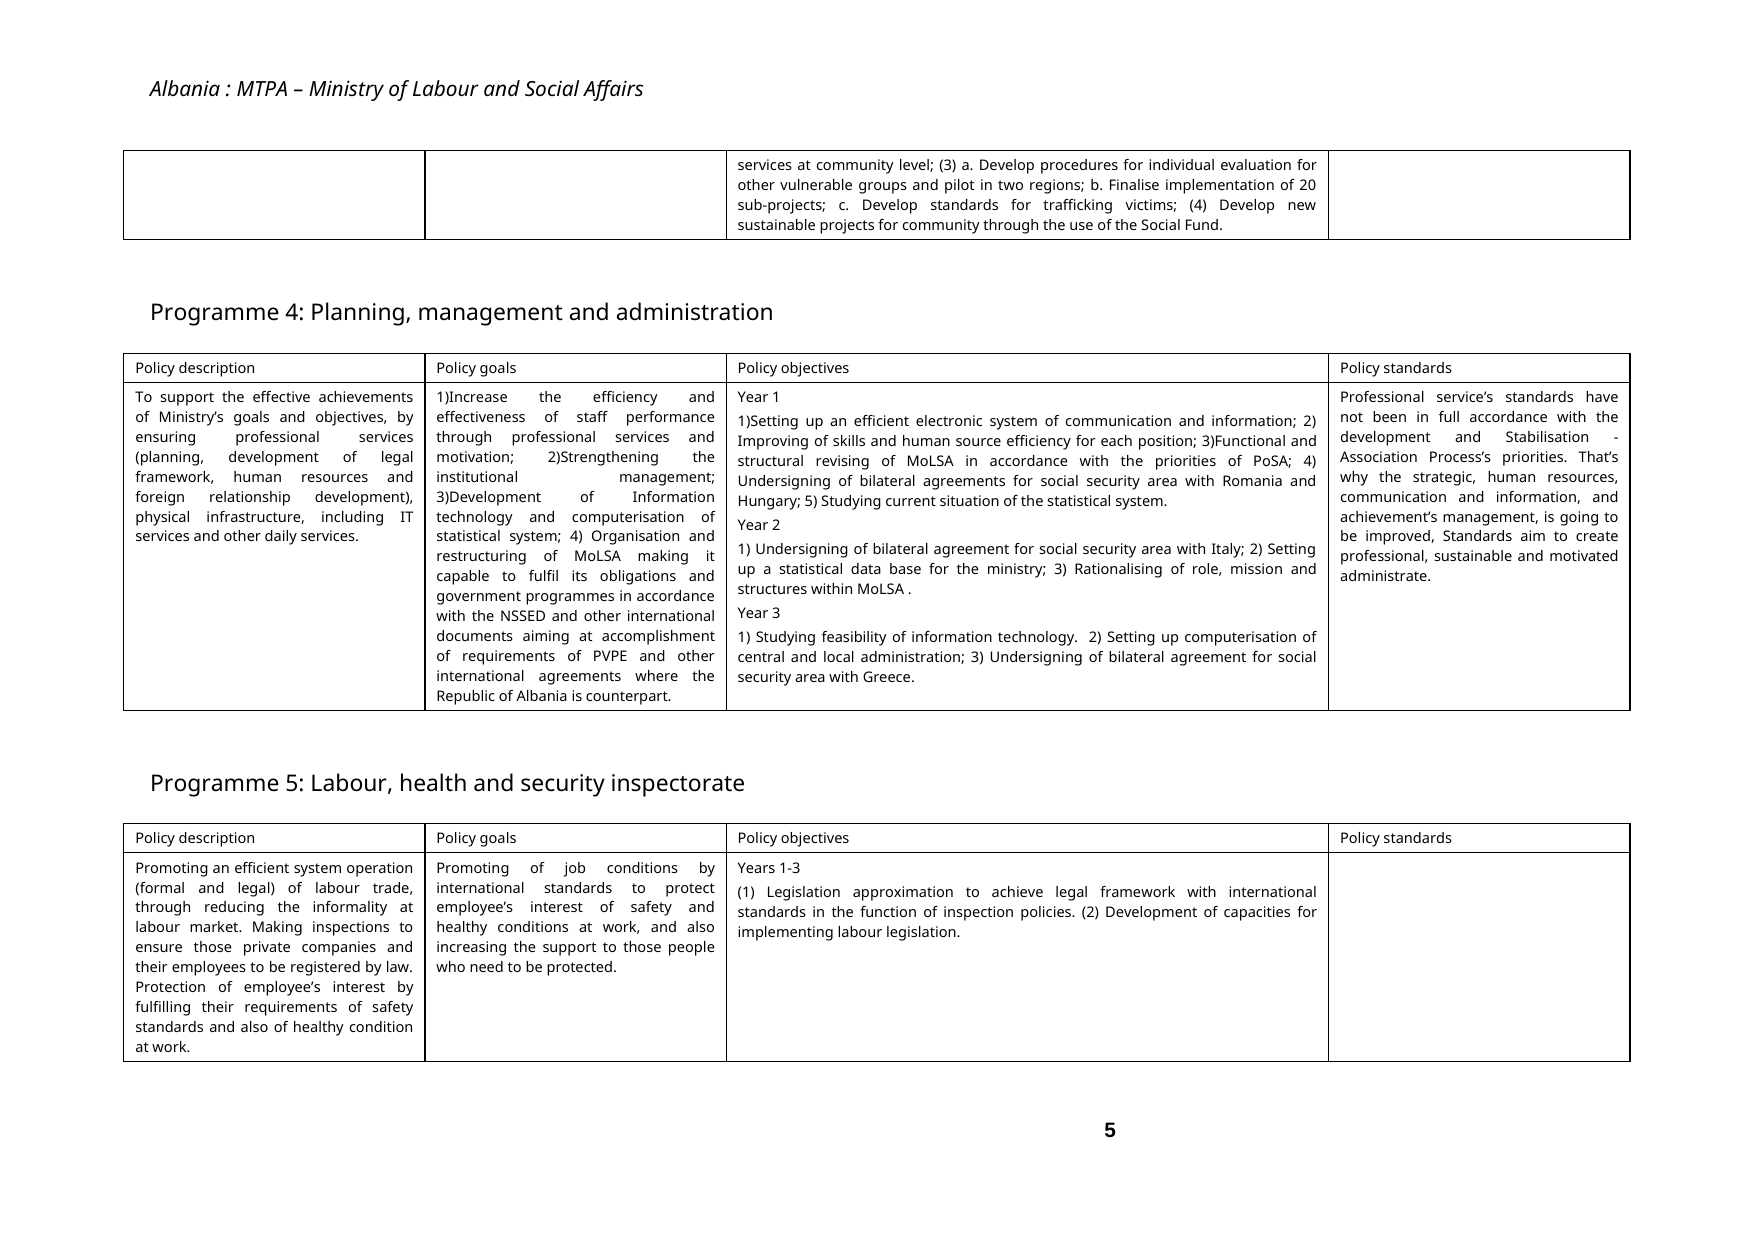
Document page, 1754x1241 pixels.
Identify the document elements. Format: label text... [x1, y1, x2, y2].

table_header Policy description [124, 354, 424, 382]
table_cell Promoting of job conditions by international standards to protect employee’s interest of safety and healthy conditions at work, and also increasing the support to those people who need to be protected. [426, 853, 726, 1061]
table_cell Professional service’s standards have not been in full accordance with the development and Stabilisation -Association Process’s priorities. That’s why the strategic, human resources, communication and information, and achievement’s management, is going to be improved, Standards aim to create professional, sustainable and motivated administrate. [1329, 383, 1629, 709]
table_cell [426, 151, 726, 239]
text Programme 4: Planning, management and administration [150, 296, 1604, 327]
table_cell Promoting an efficient system operation (formal and legal) of labour trade, through reducing the informality at labour market. Making inspections to ensure those private companies and their employees to be registered by law. Protection of employee’s interest by fulfilling their requirements of safety standards and also of healthy condition at work. [124, 853, 424, 1061]
text Programme 5: Labour, health and security inspectorate [150, 767, 1604, 798]
table_header Policy standards [1329, 354, 1629, 382]
table_header Policy objectives [727, 824, 1328, 852]
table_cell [124, 151, 424, 239]
table_cell 1)Increase the efficiency and effectiveness of staff performance through professional services and motivation; 2)Strengthening the institutional management; 3)Development of Information technology and computerisation of statistical system; 4) Organisation and restructuring of MoLSA making it capable to fulfil its obligations and government programmes in accordance with the NSSED and other international documents aiming at accomplishment of requirements of PVPE and other international agreements where the Republic of Albania is counterpart. [426, 383, 726, 709]
table_header Policy description [124, 824, 424, 852]
table_cell [1329, 853, 1629, 1061]
table_header Policy goals [426, 354, 726, 382]
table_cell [1329, 151, 1629, 239]
table_header Policy standards [1329, 824, 1629, 852]
table_cell Year 1 1)Setting up an efficient electronic system of communication and information; 2) Improving of skills and human source efficiency for each position; 3)Functional and structural revising of MoLSA in accordance with the priorities of PoSA; 4) Undersigning of bilateral agreements for social security area with Romania and Hungary; 5) Studying current situation of the statistical system. Year 2 1) Undersigning of bilateral agreement for social security area with Italy; 2) Setting up a statistical data base for the ministry; 3) Rationalising of role, mission and structures within MoLSA . Year 3 1) Studying feasibility of information technology. 2) Setting up computerisation of central and local administration; 3) Undersigning of bilateral agreement for social security area with Greece. [727, 383, 1328, 709]
table_header Policy goals [426, 824, 726, 852]
table_cell To support the effective achievements of Ministry’s goals and objectives, by ensuring professional services (planning, development of legal framework, human resources and foreign relationship development), physical infrastructure, including IT services and other daily services. [124, 383, 424, 709]
table_cell Years 1-3 (1) Legislation approximation to achieve legal framework with international standards in the function of inspection policies. (2) Development of capacities for implementing labour legislation. [727, 853, 1328, 1061]
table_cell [727, 151, 1328, 239]
table_header Policy objectives [727, 354, 1328, 382]
